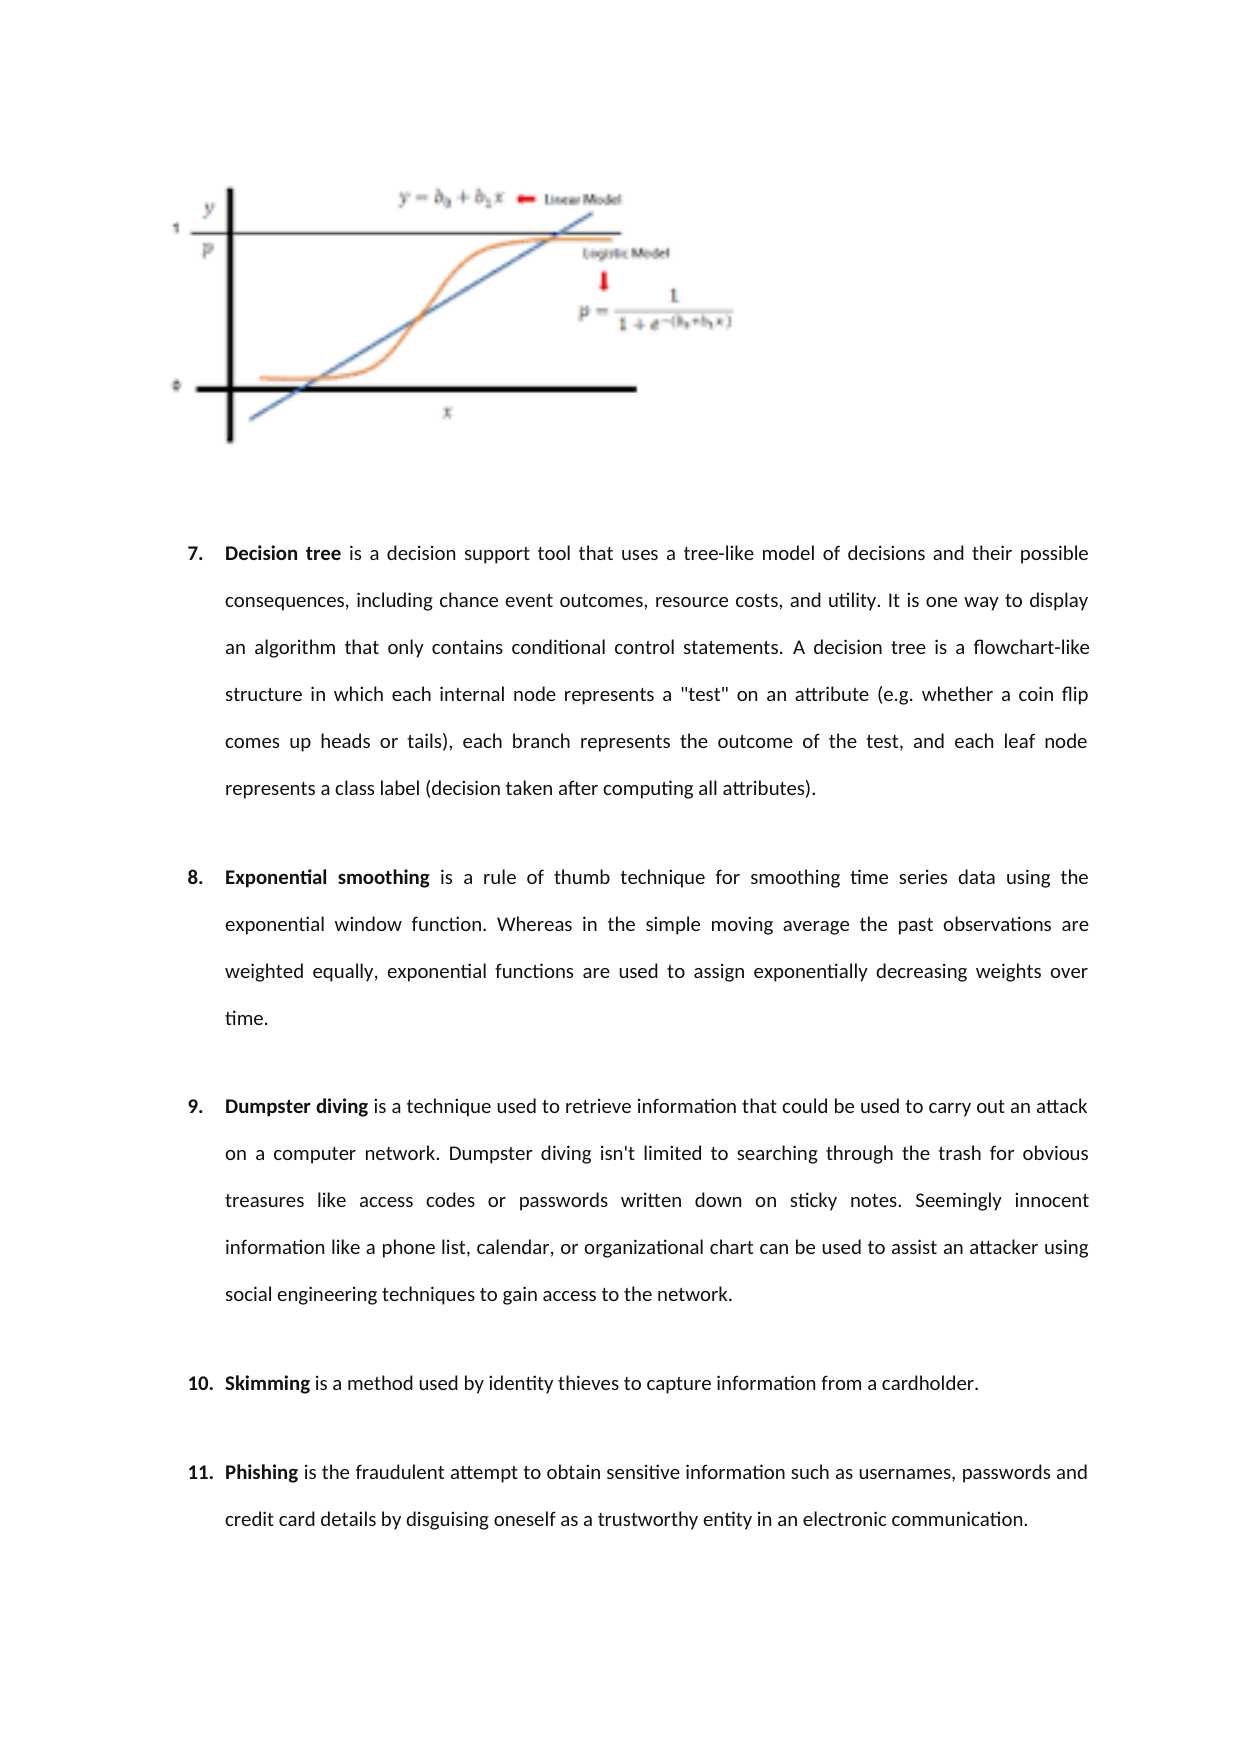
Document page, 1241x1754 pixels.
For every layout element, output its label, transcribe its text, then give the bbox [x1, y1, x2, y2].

subtitle Phishing is the fraudulent attempt to obtain sensitive information such as usernames, passwords and credit card details by disguising oneself as a trustworthy entity in an electronic communication. [187, 1438, 1090, 1532]
subtitle Decision tree is a decision support tool that uses a tree-like model of decisions and their possible consequences, including chance event outcomes, resource costs, and utility. It is one way to display an algorithm that only contains conditional control statements. A decision tree is a flowchart-like structure in which each internal node represents a "test" on an attribute (e.g. whether a coin flip comes up heads or tails), each branch represents the outcome of the test, and each leaf node represents a class label (decision taken after computing all attributes). [187, 519, 1090, 800]
subtitle Exponential smoothing is a rule of thumb technique for smoothing time series data using the exponential window function. Whereas in the simple moving average the past observations are weighted equally, exponential functions are used to assign exponentially decreasing weights over time. [187, 843, 1090, 1030]
picture [150, 150, 759, 477]
subtitle Skimming is a method used by identity thieves to capture information from a cardholder. [187, 1349, 1090, 1396]
subtitle Dumpster diving is a technique used to retrieve information that could be used to carry out an attack on a computer network. Dumpster diving isn't limited to searching through the trash for obvious treasures like access codes or passwords written down on sticky notes. Seemingly innocent information like a phone list, calendar, or organizational chart can be used to assist an attacker using social engineering techniques to gain access to the network. [187, 1072, 1090, 1307]
